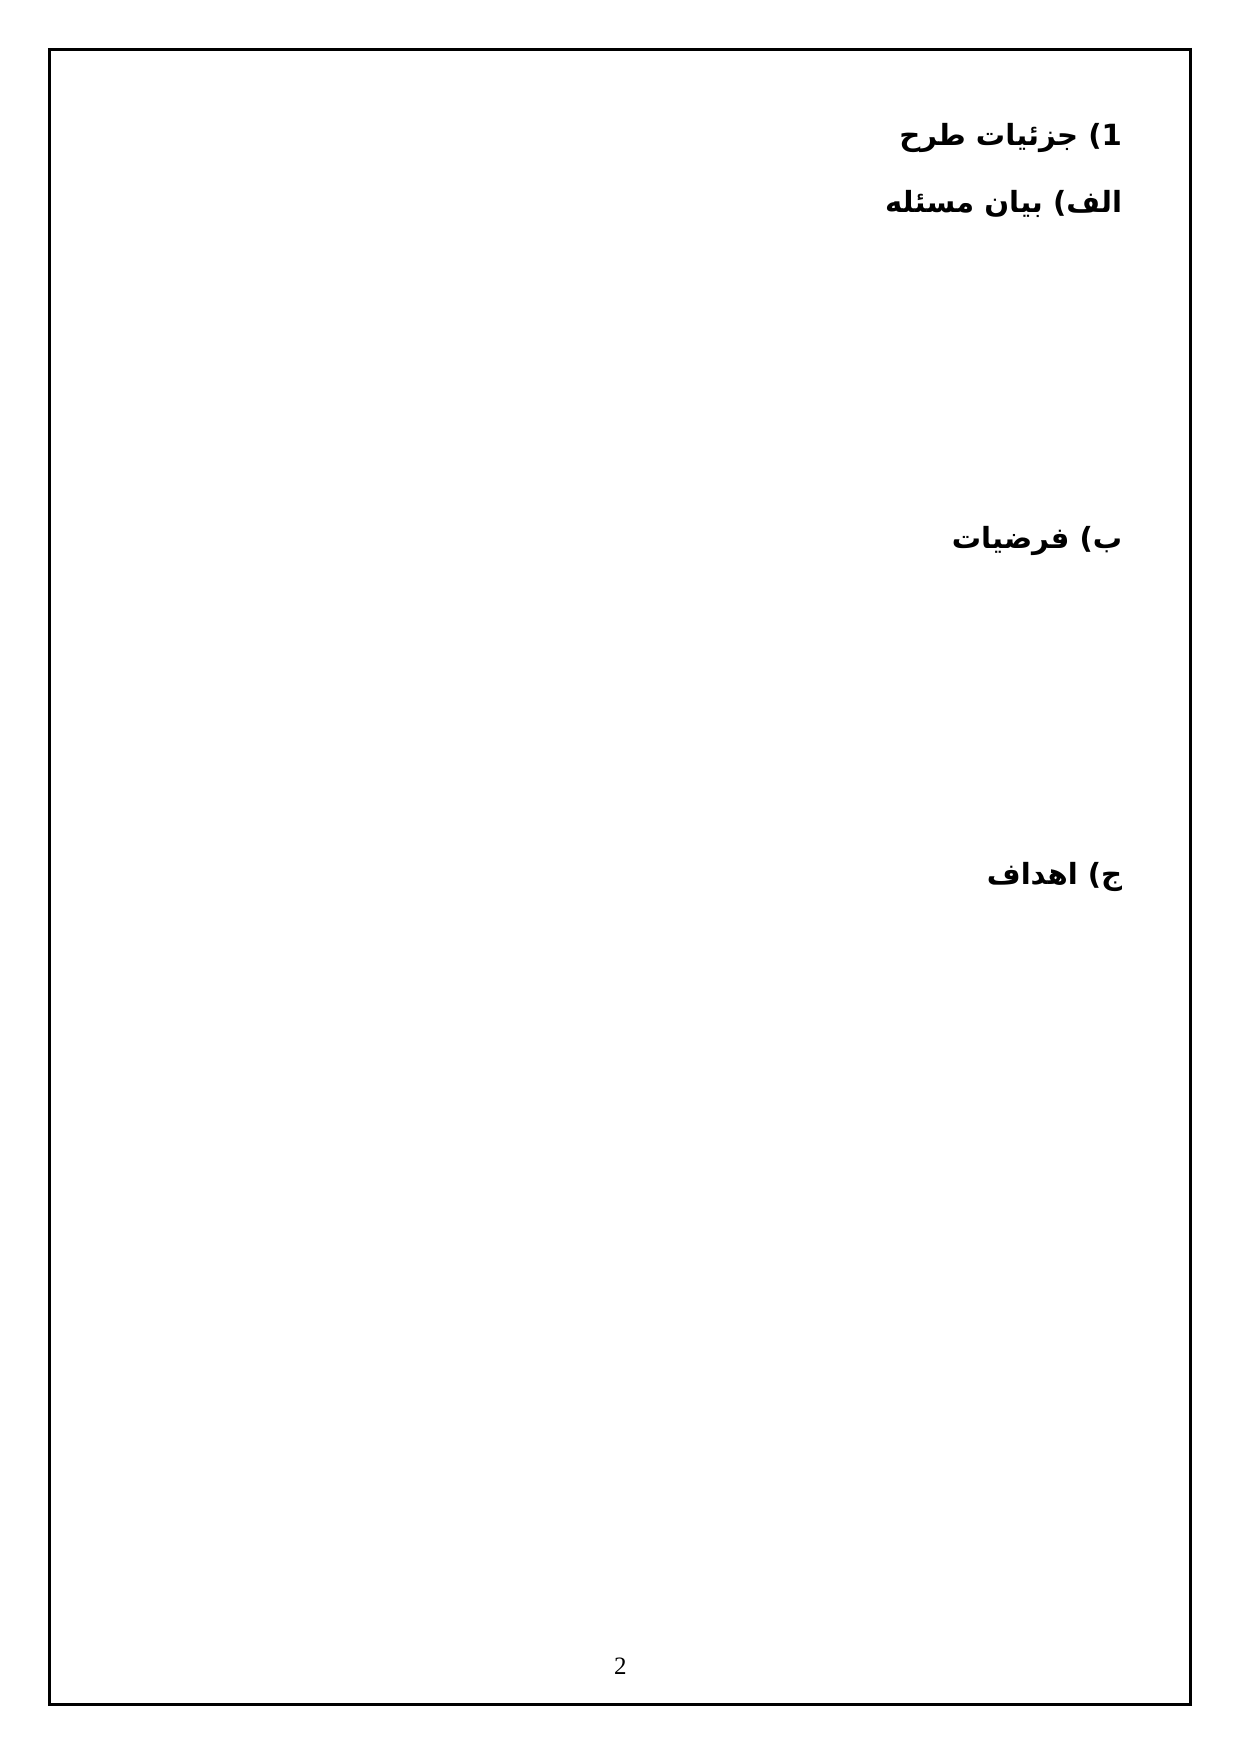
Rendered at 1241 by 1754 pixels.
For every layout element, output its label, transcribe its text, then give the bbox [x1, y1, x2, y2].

text ج) اهداف [118, 857, 1122, 891]
text ب) فرضیات [118, 521, 1122, 555]
text 1) جزئیات طرح [118, 118, 1122, 152]
text الف) بیان مسئله [118, 186, 1122, 219]
